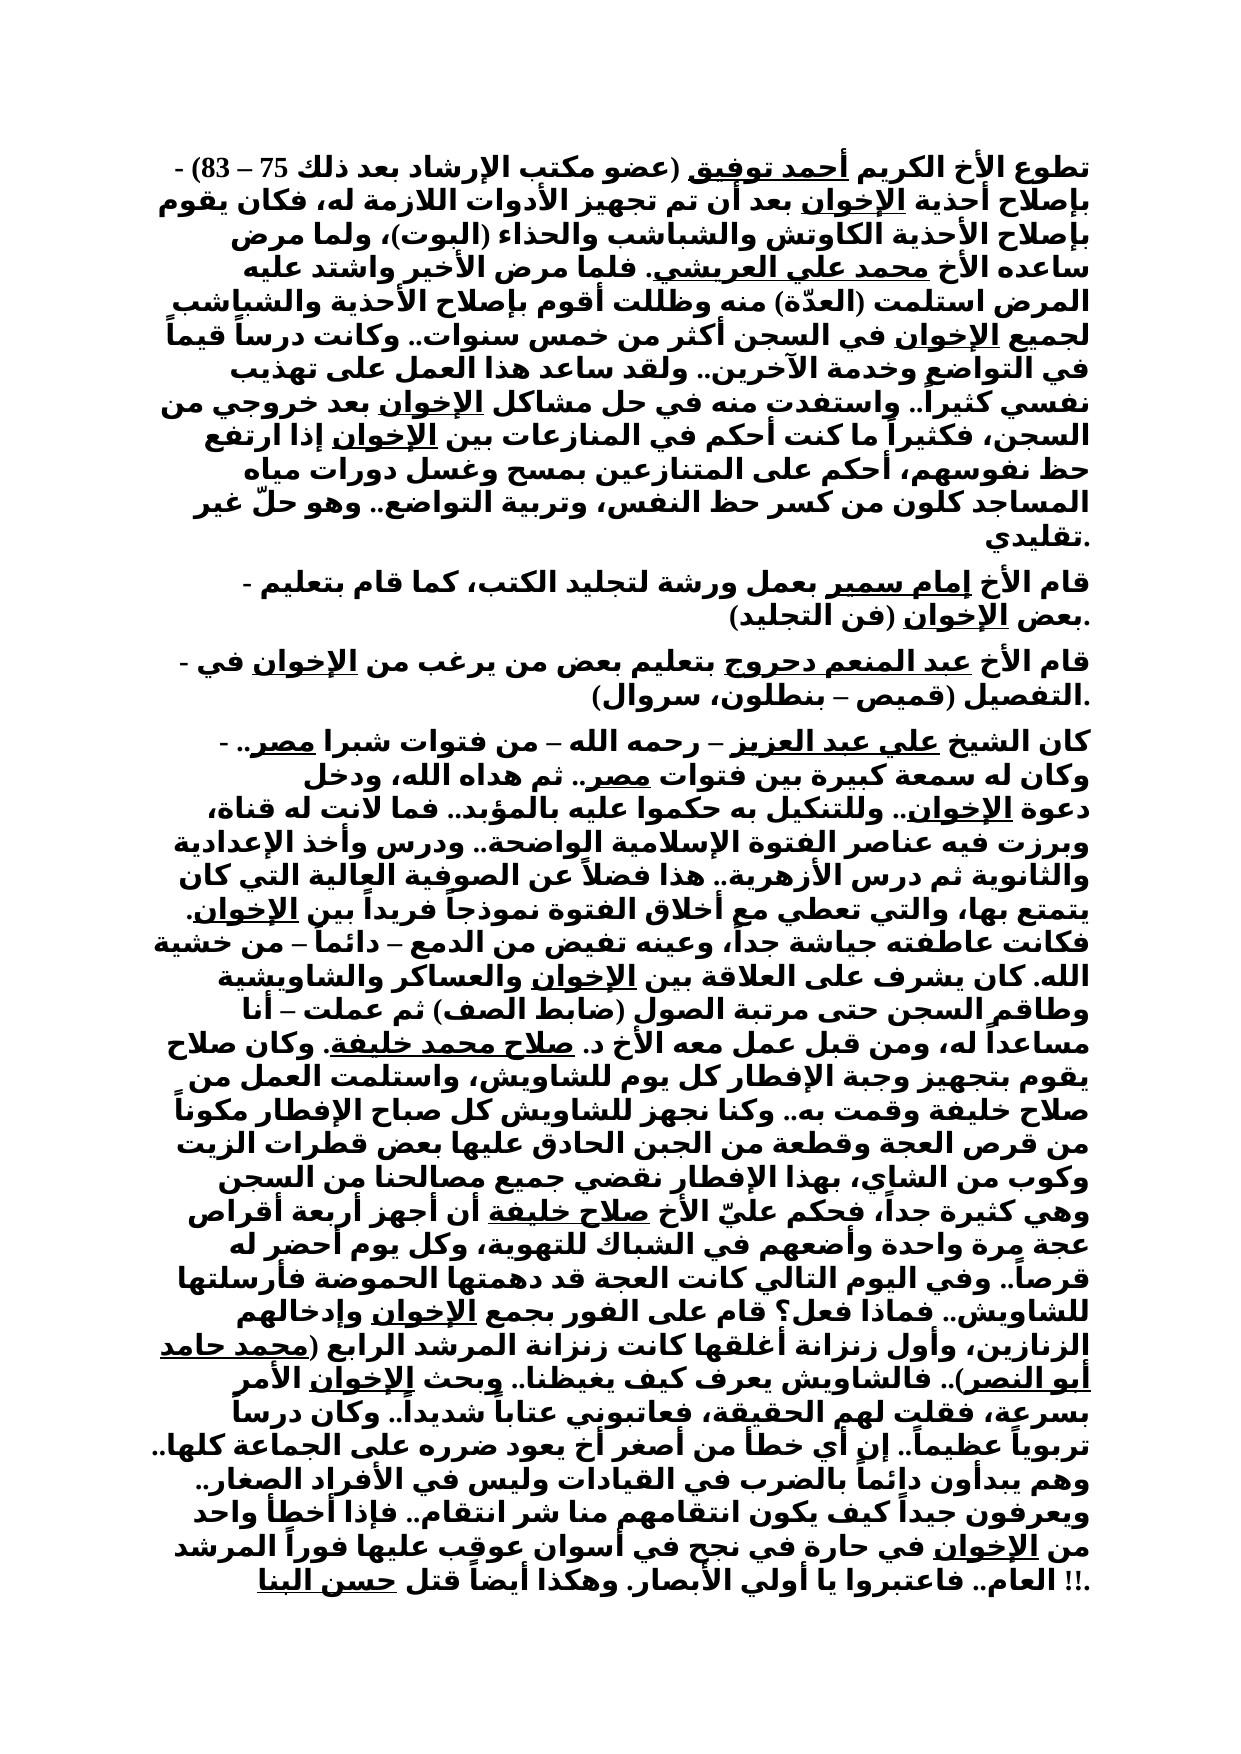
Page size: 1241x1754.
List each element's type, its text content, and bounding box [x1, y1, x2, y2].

text - تطوع الأخ الكريم أحمد توفيق (عضو مكتب الإرشاد بعد ذلك 75 – 83) بإصلاح أحذية الإخوان بعد أن تم تجهيز الأدوات اللازمة له، فكان يقوم بإصلاح الأحذية الكاوتش والشباشب والحذاء (البوت)، ولما مرض ساعده الأخ محمد علي العريشي. فلما مرض الأخير واشتد عليه المرض استلمت (العدّة) منه وظللت أقوم بإصلاح الأحذية والشباشب لجميع الإخوان في السجن أكثر من خمس سنوات.. وكانت درساً قيماً في التواضع وخدمة الآخرين.. ولقد ساعد هذا العمل على تهذيب نفسي كثيراً.. واستفدت منه في حل مشاكل الإخوان بعد خروجي من السجن، فكثيراً ما كنت أحكم في المنازعات بين الإخوان إذا ارتفع حظ نفوسهم، أحكم على المتنازعين بمسح وغسل دورات مياه المساجد كلون من كسر حظ النفس، وتربية التواضع.. وهو حلّ غير تقليدي. [150, 150, 1090, 552]
text - كان الشيخ علي عبد العزيز – رحمه الله – من فتوات شبرا مصر.. وكان له سمعة كبيرة بين فتوات مصر.. ثم هداه الله، ودخل دعوة الإخوان.. وللتنكيل به حكموا عليه بالمؤبد.. فما لانت له قناة، وبرزت فيه عناصر الفتوة الإسلامية الواضحة.. ودرس وأخذ الإعدادية والثانوية ثم درس الأزهرية.. هذا فضلاً عن الصوفية العالية التي كان يتمتع بها، والتي تعطي مع أخلاق الفتوة نموذجاً فريداً بين الإخوان. فكانت عاطفته جياشة جداً، وعينه تفيض من الدمع – دائماً – من خشية الله. كان يشرف على العلاقة بين الإخوان والعساكر والشاويشية وطاقم السجن حتى مرتبة الصول (ضابط الصف) ثم عملت – أنا مساعداً له، ومن قبل عمل معه الأخ د. صلاح محمد خليفة. وكان صلاح يقوم بتجهيز وجبة الإفطار كل يوم للشاويش، واستلمت العمل من صلاح خليفة وقمت به.. وكنا نجهز للشاويش كل صباح الإفطار مكوناً من قرص العجة وقطعة من الجبن الحادق عليها بعض قطرات الزيت وكوب من الشاي، بهذا الإفطار نقضي جميع مصالحنا من السجن وهي كثيرة جداً، فحكم عليّ الأخ صلاح خليفة أن أجهز أربعة أقراص عجة مرة واحدة وأضعهم في الشباك للتهوية، وكل يوم أحضر له قرصاً.. وفي اليوم التالي كانت العجة قد دهمتها الحموضة فأرسلتها للشاويش.. فماذا فعل؟ قام على الفور بجمع الإخوان وإدخالهم الزنازين، وأول زنزانة أغلقها كانت زنزانة المرشد الرابع (محمد حامد أبو النصر).. فالشاويش يعرف كيف يغيظنا.. وبحث الإخوان الأمر بسرعة، فقلت لهم الحقيقة، فعاتبوني عتاباً شديداً.. وكان درساً تربوياً عظيماً.. إن أي خطأ من أصغر أخ يعود ضرره على الجماعة كلها.. وهم يبدأون دائماً بالضرب في القيادات وليس في الأفراد الصغار.. ويعرفون جيداً كيف يكون انتقامهم منا شر انتقام.. فإذا أخطأ واحد من الإخوان في حارة في نجح في أسوان عوقب عليها فوراً المرشد العام.. فاعتبروا يا أولي الأبصار. وهكذا أيضاً قتل حسن البنا !!. [150, 724, 1090, 1596]
text - قام الأخ عبد المنعم دحروج بتعليم بعض من يرغب من الإخوان في التفصيل (قميص – بنطلون، سروال). [150, 644, 1090, 712]
text - قام الأخ إمام سمير بعمل ورشة لتجليد الكتب، كما قام بتعليم بعض الإخوان (فن التجليد). [150, 565, 1090, 632]
